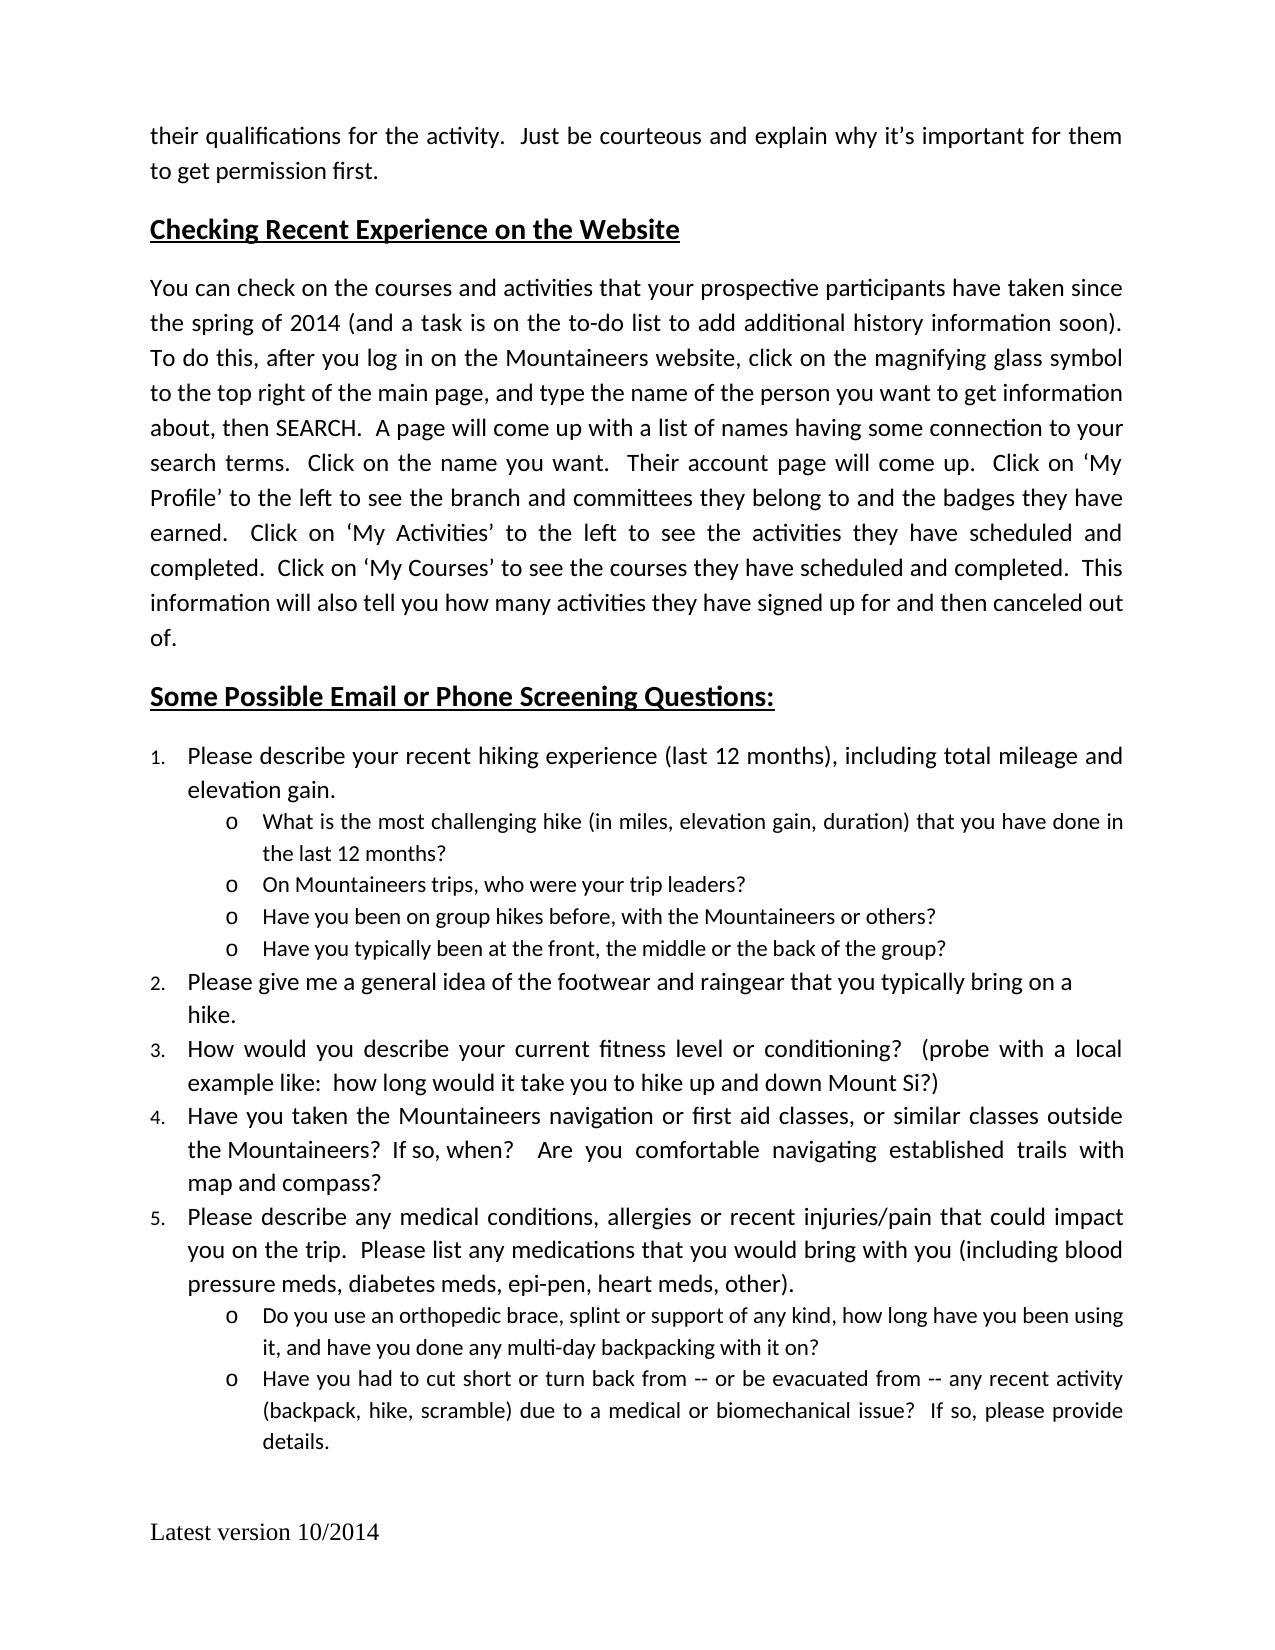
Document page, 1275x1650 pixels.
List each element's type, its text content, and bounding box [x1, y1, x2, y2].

text You can check on the courses and activities that your prospective participants have taken since the spring of 2014 (and a task is on the to-do list to add additional history information soon). To do this, after you log in on the Mountaineers website, click on the magnifying glass symbol to the top right of the main page, and type the name of the person you want to get information about, then SEARCH. A page will come up with a list of names having some connection to your search terms. Click on the name you want. Their account page will come up. Click on ‘My Profile’ to the left to see the branch and committees they belong to and the badges they have earned. Click on ‘My Activities’ to the left to see the activities they have scheduled and completed. Click on ‘My Courses’ to see the courses they have scheduled and completed. This information will also tell you how many activities they have signed up for and then canceled out of. [150, 273, 1125, 653]
list Please give me a general idea of the footwear and raingear that you typically bring on a hike. [150, 966, 1125, 1030]
list Have you had to cut short or turn back from -- or be evacuated from -- any recent activity (backpack, hike, scramble) due to a medical or biomechanical issue? If so, please provide details. [225, 1364, 1125, 1455]
list Please describe any medical conditions, allergies or recent injuries/pain that could impact you on the trip. Please list any medications that you would bring with you (including blood pressure meds, diabetes meds, epi-pen, heart meds, other). [150, 1201, 1125, 1298]
text Some Possible Email or Phone Screening Questions: [150, 678, 1125, 714]
list Please describe your recent hiking experience (last 12 months), including total mileage and elevation gain. [150, 740, 1125, 804]
list On Mountaineers trips, who were your trip leaders? [225, 870, 1125, 899]
list Have you typically been at the front, the middle or the back of the group? [225, 934, 1125, 963]
list What is the most challenging hike (in miles, elevation gain, duration) that you have done in the last 12 months? [225, 807, 1125, 867]
list Do you use an orthopedic brace, splint or support of any kind, how long have you been using it, and have you done any multi-day backpacking with it on? [225, 1302, 1125, 1361]
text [150, 120, 1125, 186]
list Have you been on group hikes before, with the Mountaineers or others? [225, 902, 1125, 931]
list How would you describe your current fitness level or conditioning? (probe with a local example like: how long would it take you to hike up and down Mount Si?) [150, 1033, 1125, 1097]
text Checking Recent Experience on the Website [150, 211, 1125, 246]
list Have you taken the Mountaineers navigation or first aid classes, or similar classes outside the Mountaineers? If so, when? Are you comfortable navigating established trails with map and compass? [150, 1100, 1125, 1198]
